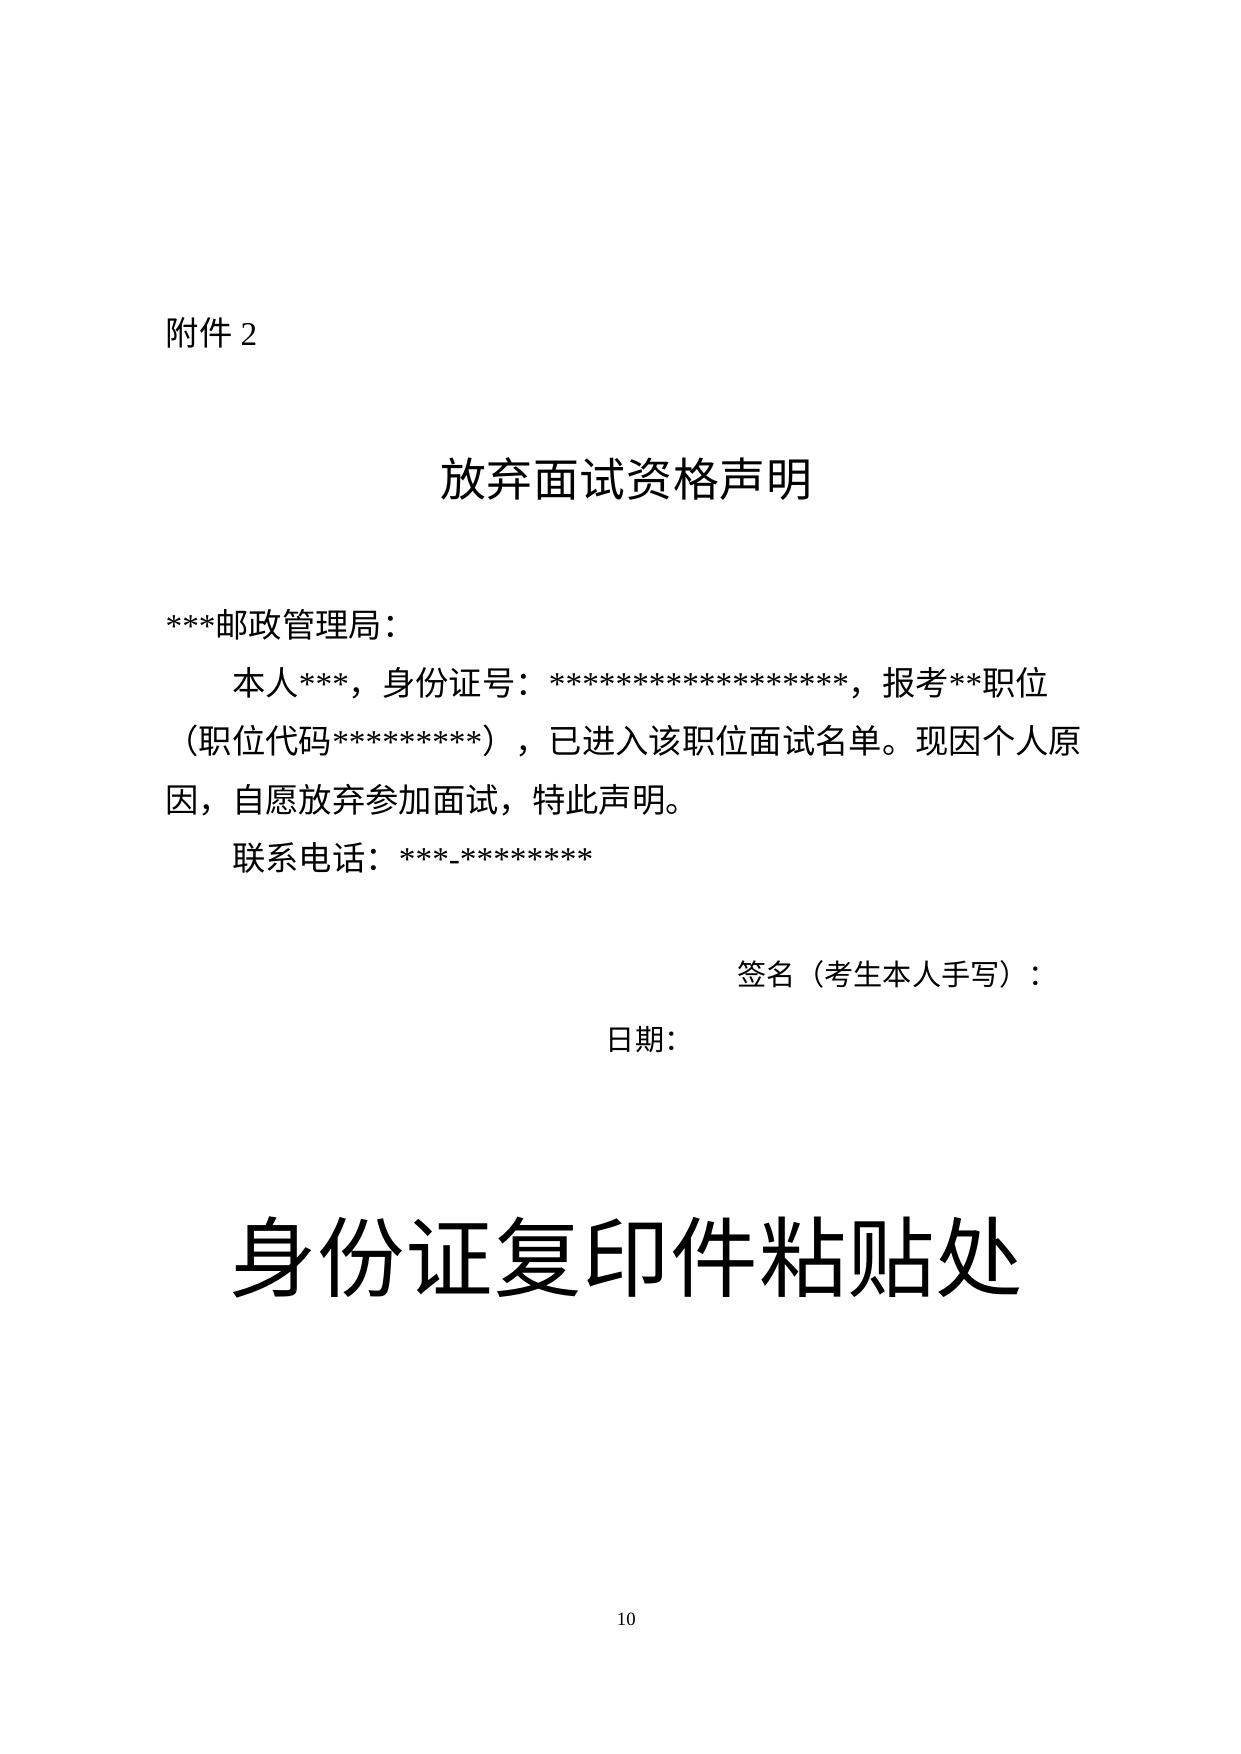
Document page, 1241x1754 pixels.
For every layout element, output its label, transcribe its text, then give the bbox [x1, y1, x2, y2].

text 本人***，身份证号：******************，报考**职位（职位代码*********），已进入该职位面试名单。现因个人原因，自愿放弃参加面试，特此声明。 [165, 649, 1087, 824]
text 附件2 [165, 298, 1087, 363]
text 放弃面试资格声明 [165, 428, 1087, 525]
text 身份证复印件粘贴处 [165, 1187, 1087, 1317]
text ***邮政管理局： [165, 590, 1087, 649]
text 联系电话：***-******** [165, 824, 1087, 882]
text 签名（考生本人手写）： [165, 940, 1057, 1005]
text 日期： [165, 1005, 1087, 1070]
